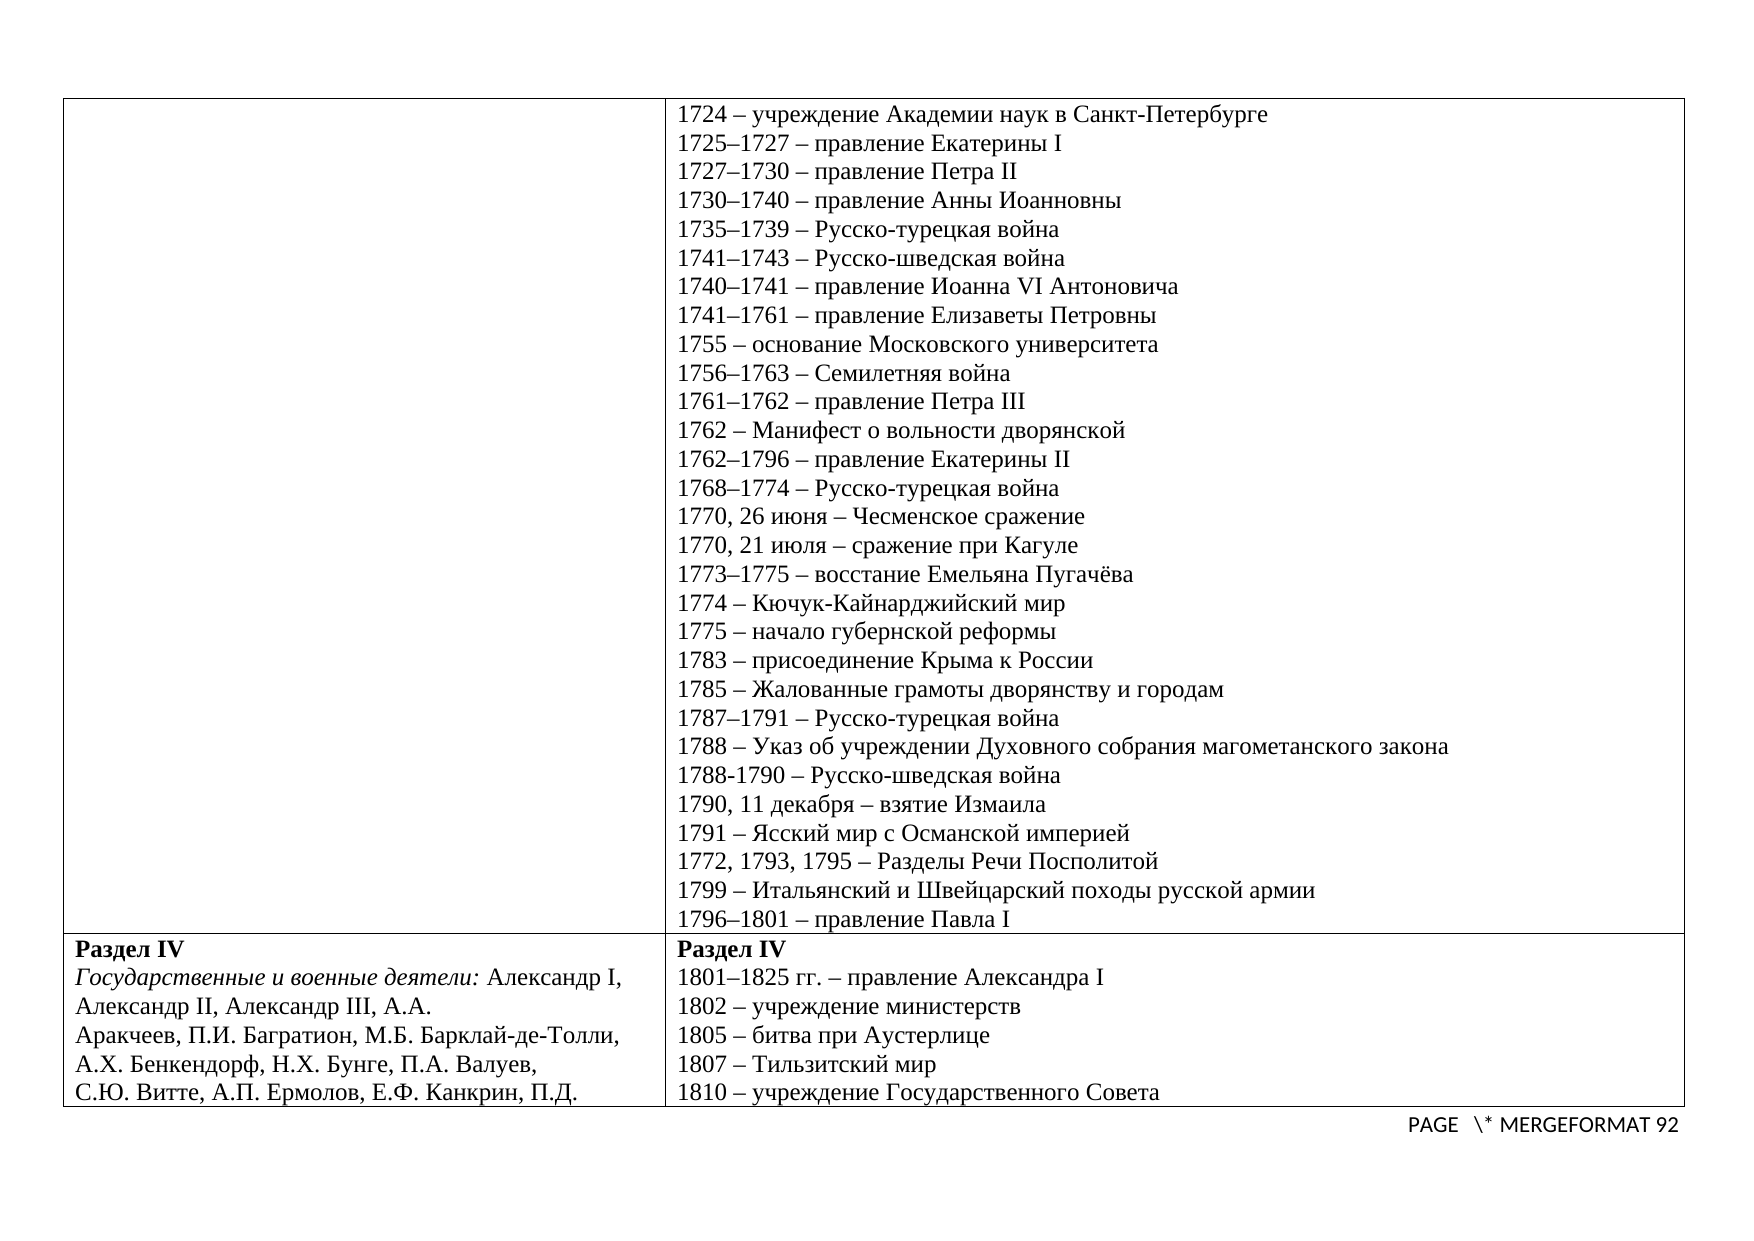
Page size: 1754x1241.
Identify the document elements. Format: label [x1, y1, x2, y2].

table_cell [666, 99, 1684, 933]
table_cell [666, 934, 1684, 1106]
table_cell [64, 99, 665, 933]
table_cell [64, 934, 665, 1106]
